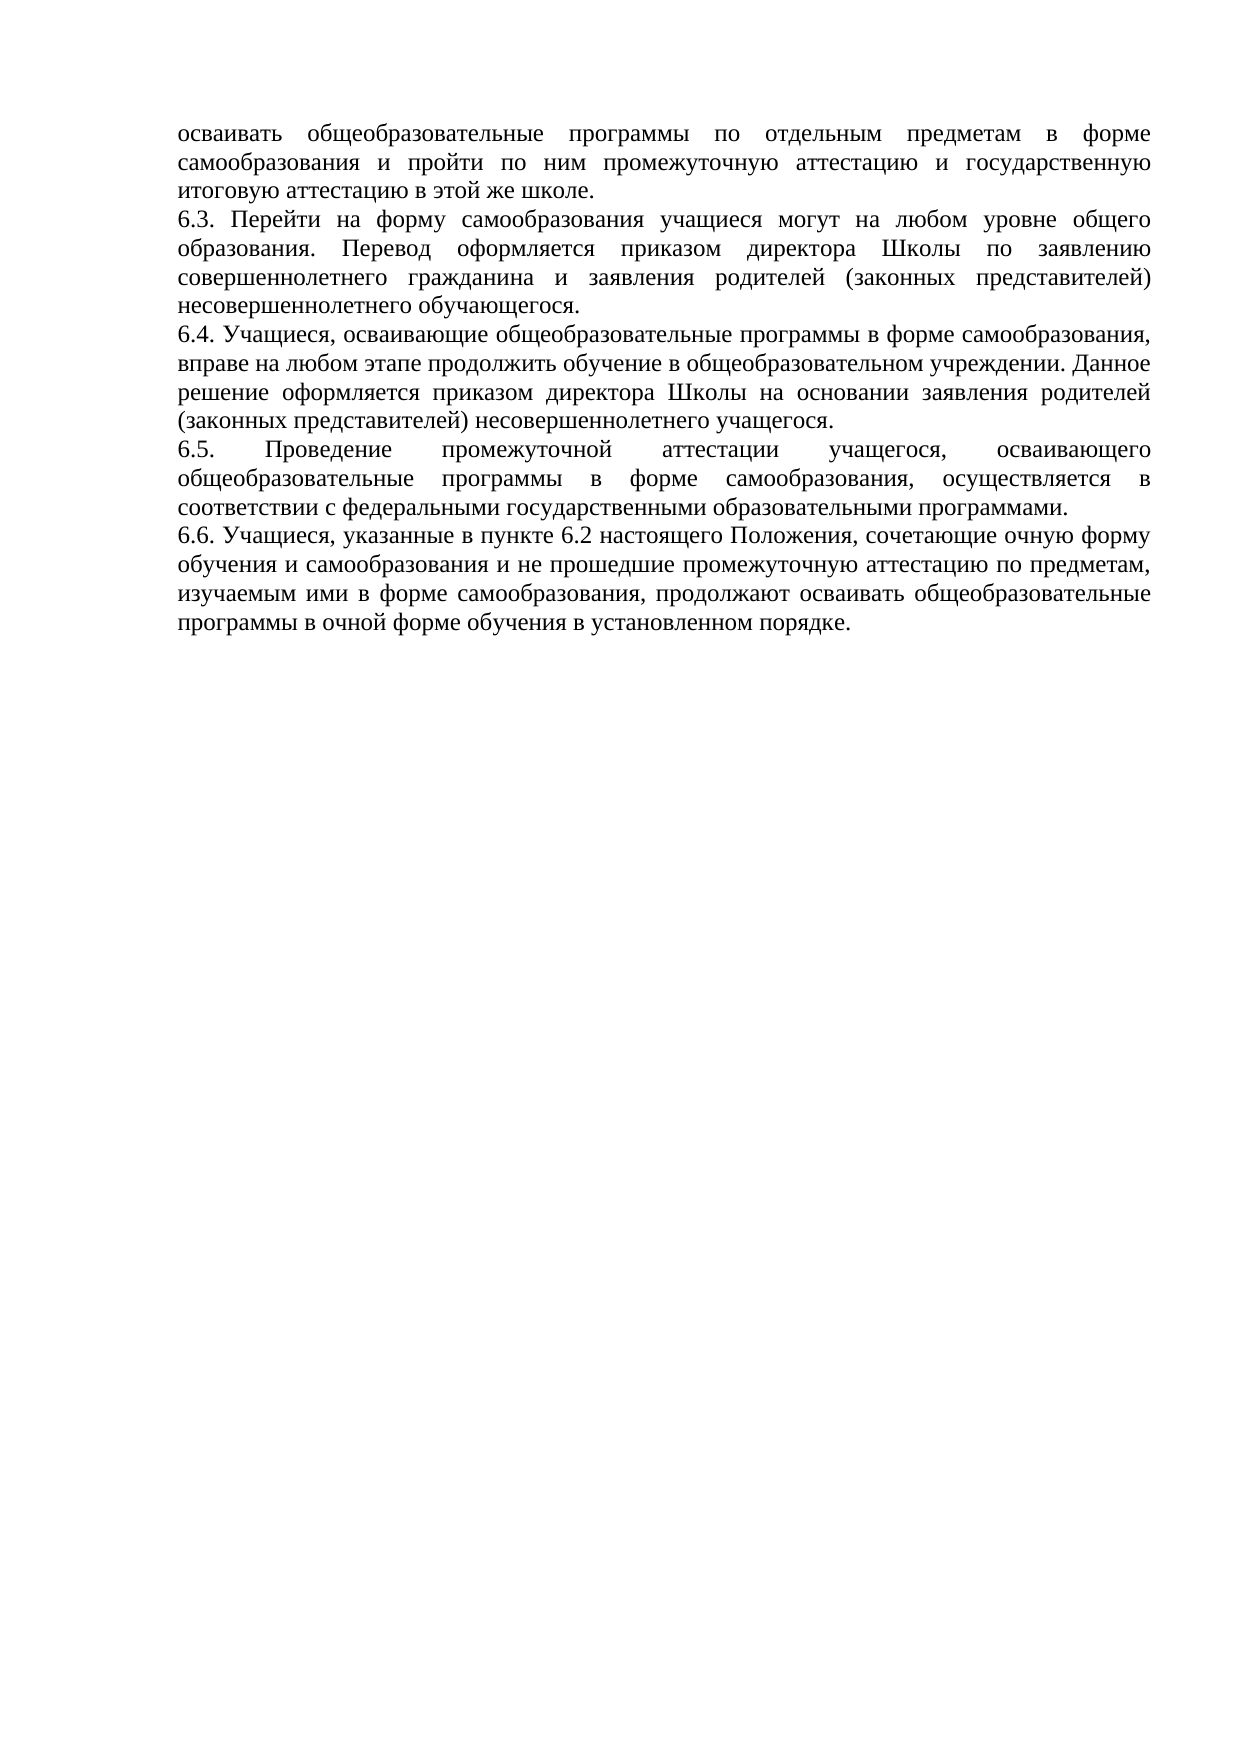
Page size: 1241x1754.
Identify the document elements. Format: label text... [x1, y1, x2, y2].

text 6.6. Учащиеся, указанные в пункте 6.2 настоящего Положения, сочетающие очную форму обучения и самообразования и не прошедшие промежуточную аттестацию по предметам, изучаемым ими в форме самообразования, продолжают осваивать общеобразовательные программы в очной форме обучения в установленном порядке. [177, 521, 1152, 636]
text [177, 118, 1152, 204]
text 6.5. Проведение промежуточной аттестации учащегося, осваивающего общеобразовательные программы в форме самообразования, осуществляется в соответствии с федеральными государственными образовательными программами. [177, 434, 1152, 521]
text 6.3. Перейти на форму самообразования учащиеся могут на любом уровне общего образования. Перевод оформляется приказом директора Школы по заявлению совершеннолетнего гражданина и заявления родителей (законных представителей) несовершеннолетнего обучающегося. [177, 204, 1152, 319]
text 6.4. Учащиеся, осваивающие общеобразовательные программы в форме самообразования, вправе на любом этапе продолжить обучение в общеобразовательном учреждении. Данное решение оформляется приказом директора Школы на основании заявления родителей (законных представителей) несовершеннолетнего учащегося. [177, 319, 1152, 434]
